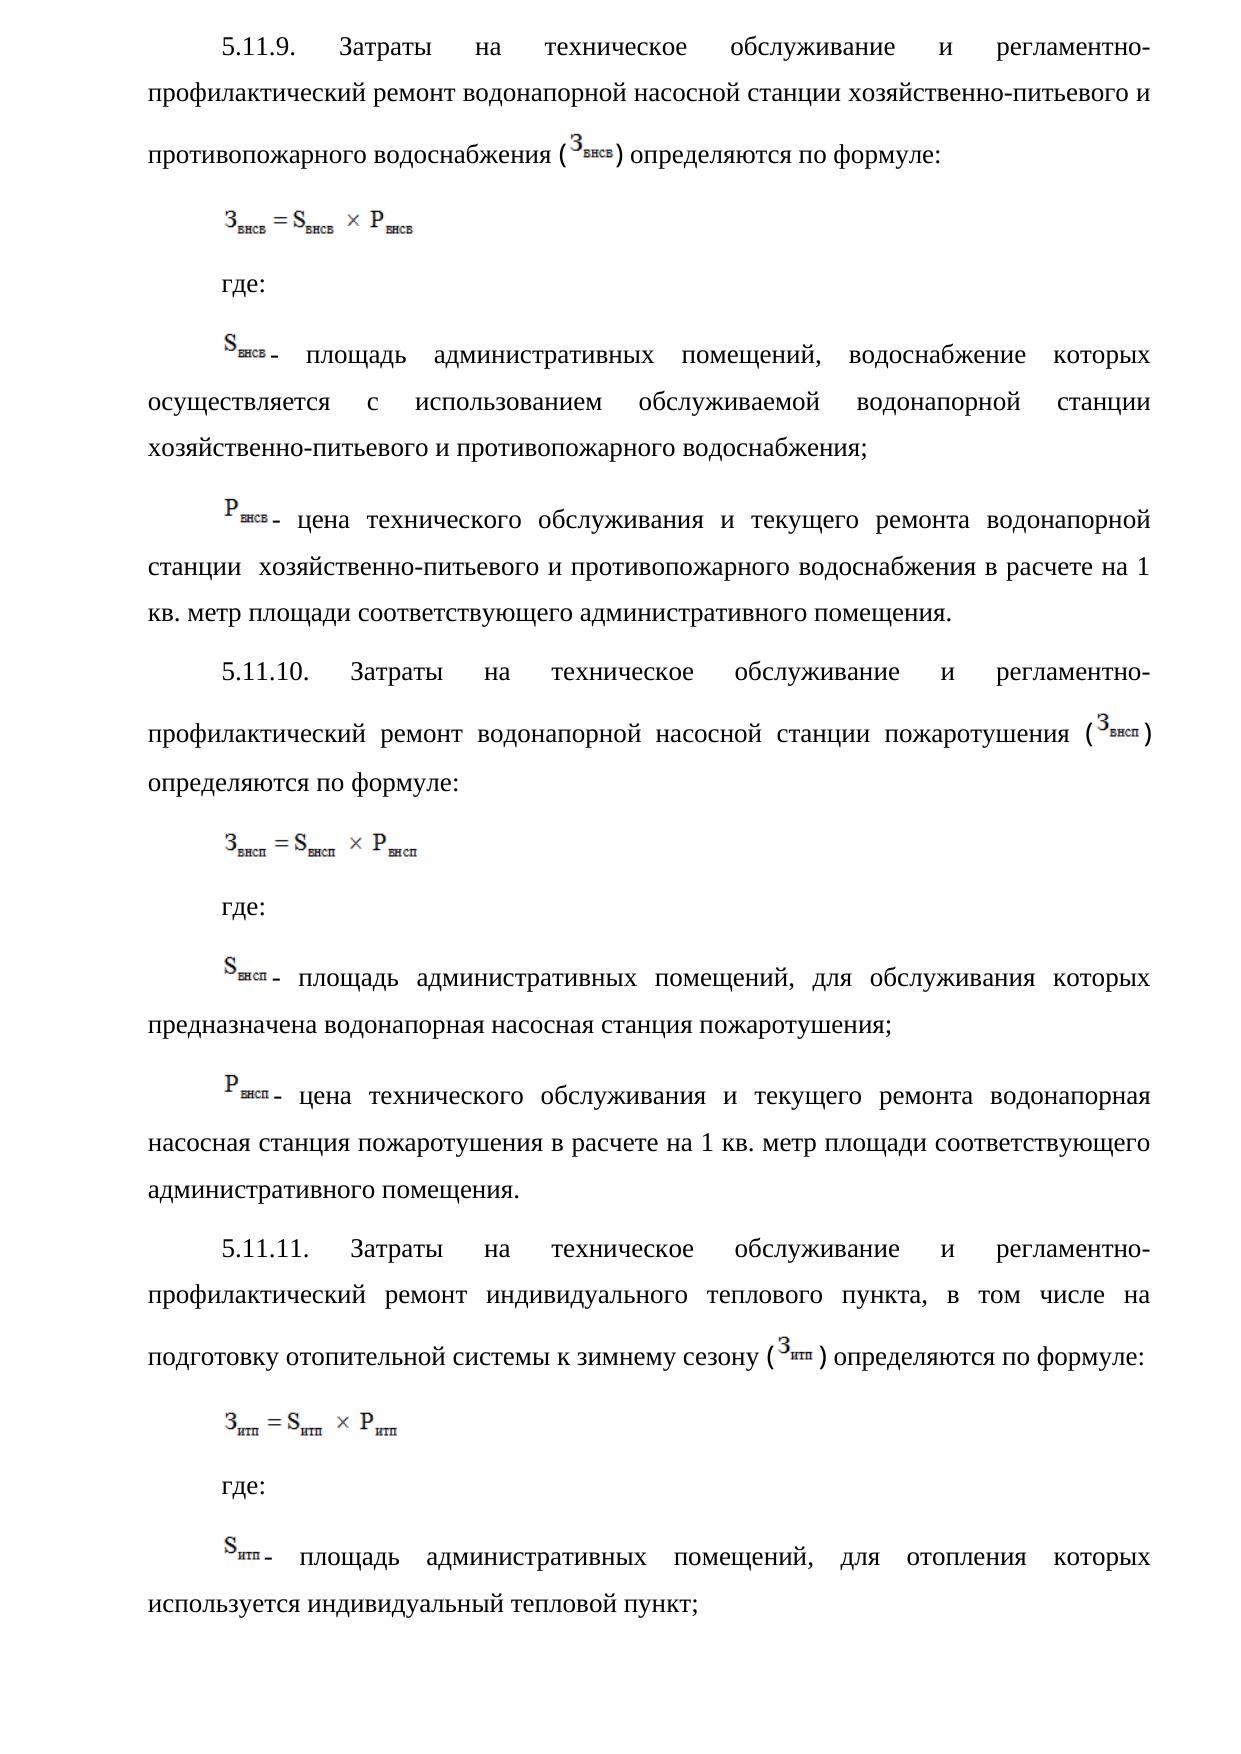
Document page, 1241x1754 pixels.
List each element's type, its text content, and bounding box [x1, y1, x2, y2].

picture [221, 1528, 264, 1566]
text 5.11.9. Затраты на техническое обслуживание и регламентно-профилактический ремонт водонапорной насосной станции хозяйственно-питьевого и противопожарного водоснабжения () определяются по формуле: [148, 29, 1152, 171]
picture [774, 1328, 819, 1366]
picture [221, 1066, 274, 1105]
picture [221, 948, 272, 987]
picture [1093, 705, 1144, 743]
picture [566, 125, 616, 164]
text - цена технического обслуживания и текущего ремонта водонапорной станции хозяйственно-питьевого и противопожарного водоснабжения в расчете на площади соответствующего административного помещения. [148, 491, 1152, 627]
text где: [148, 267, 1152, 298]
text - площадь административных помещений, водоснабжение которых осуществляется с использованием обслуживаемой водонапорной станции хозяйственно-питьевого и противопожарного водоснабжения; [148, 326, 1152, 463]
picture [221, 325, 270, 364]
text - цена технического обслуживания и текущего ремонта водонапорная насосная станция пожаротушения в расчете на площади соответствующего административного помещения. [148, 1067, 1152, 1204]
text - площадь административных помещений, для обслуживания которых предназначена водонапорная насосная станция пожаротушения; [148, 949, 1152, 1039]
text где: [148, 890, 1152, 921]
text 5.11.10. Затраты на техническое обслуживание и регламентно-профилактический ремонт водонапорной насосной станции пожаротушения () определяются по формуле: [148, 656, 1152, 797]
picture [221, 202, 417, 240]
text где: [148, 1469, 1152, 1500]
text 5.11.11. Затраты на техническое обслуживание и регламентно-профилактический ремонт индивидуального теплового пункта, в том числе на подготовку отопительной системы к зимнему сезону () определяются по формуле: [148, 1232, 1152, 1374]
picture [221, 490, 272, 529]
picture [221, 1404, 402, 1442]
picture [221, 825, 422, 863]
text - площадь административных помещений, для отопления которых используется индивидуальный тепловой пункт; [148, 1528, 1152, 1618]
